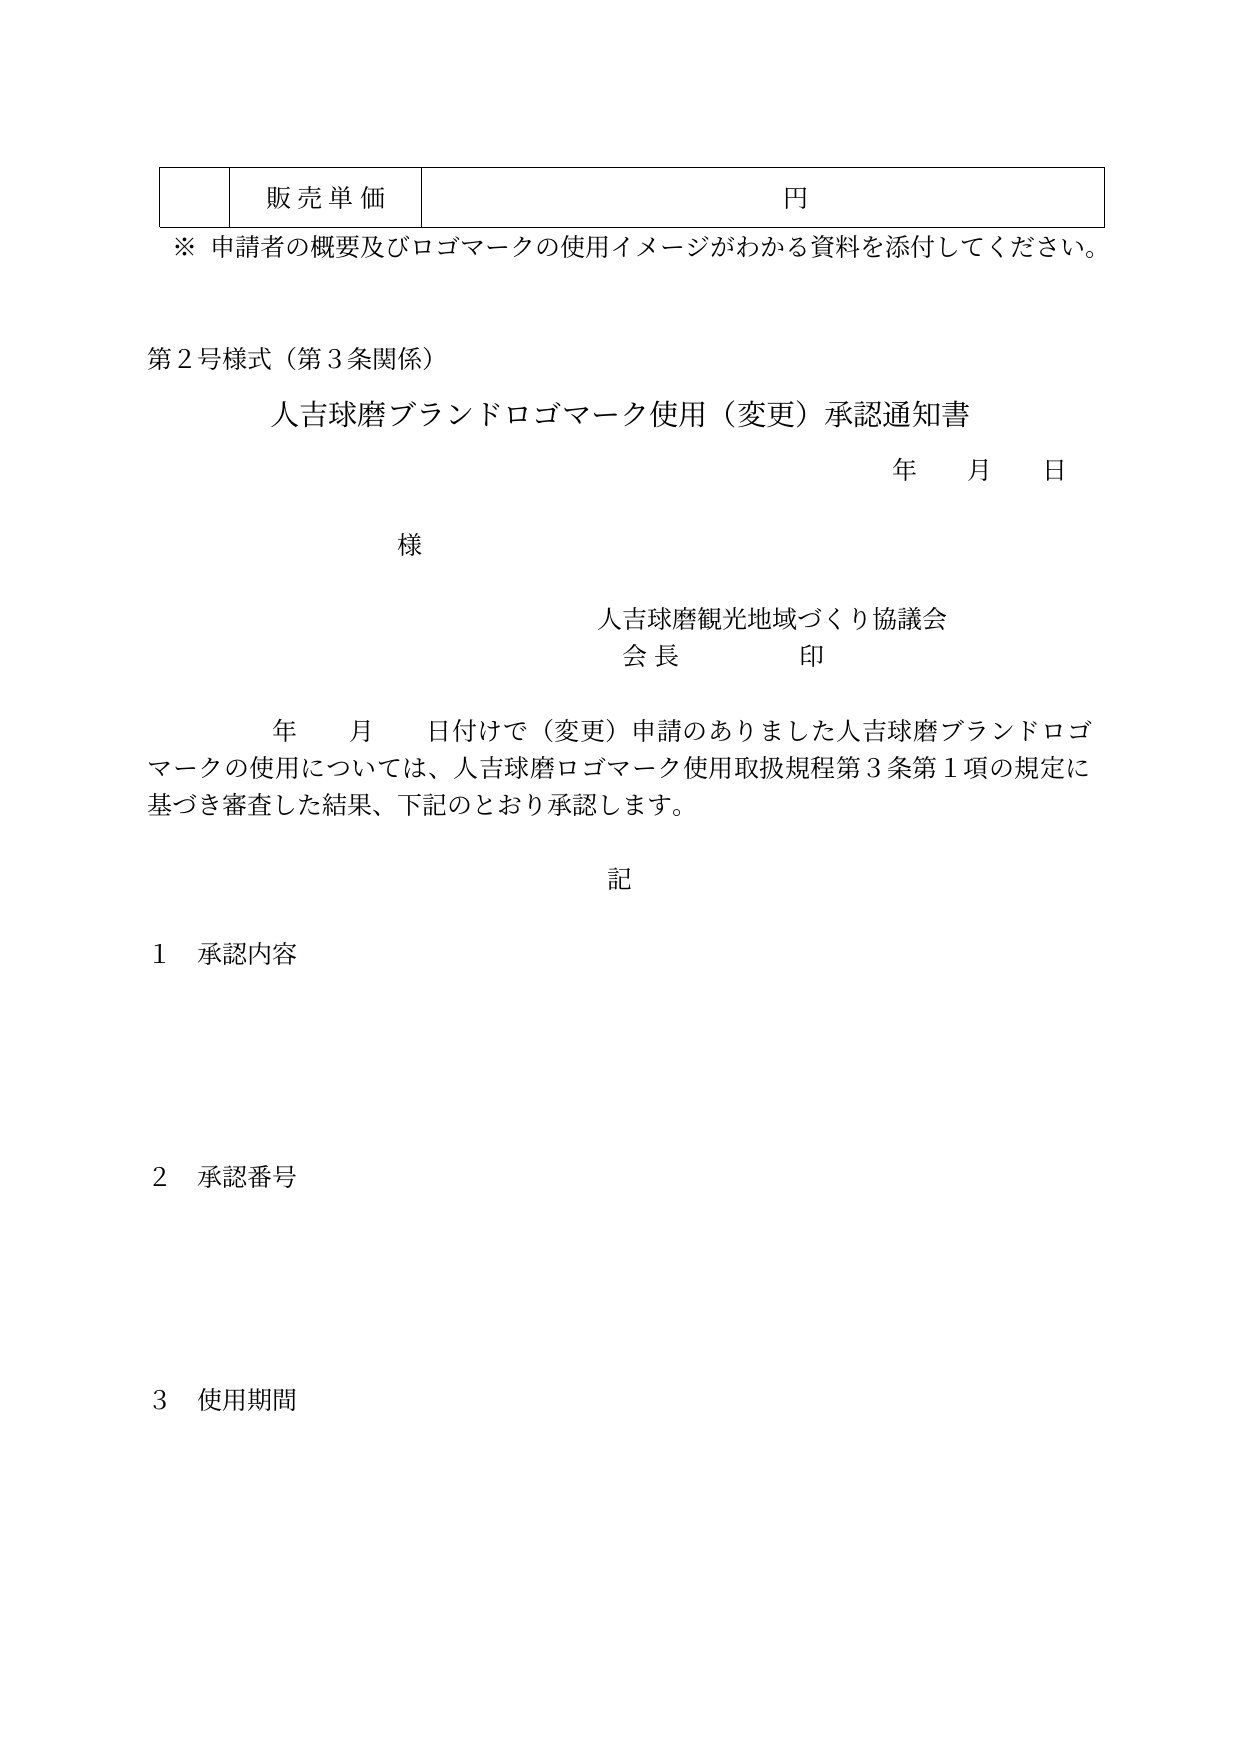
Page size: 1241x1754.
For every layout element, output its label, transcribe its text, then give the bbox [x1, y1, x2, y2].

text 様 [148, 525, 1092, 562]
list 申請者の概要及びロゴマークの使用イメージがわかる資料を添付してください。 [173, 228, 1092, 264]
text 年 月 日付けで（変更）申請のありました人吉球磨ブランドロゴマークの使用については、人吉球磨ロゴマーク使用取扱規程第３条第１項の規定に基づき審査した結果、下記のとおり承認します。 [148, 711, 1092, 822]
text ２ 承認番号 [148, 1157, 1092, 1194]
text １ 承認内容 [148, 934, 1092, 971]
text ３ 使用期間 [148, 1380, 1092, 1417]
text 年 月 日 [148, 450, 1067, 487]
table_cell 販 売 単 価 [230, 168, 421, 226]
text 会 長 印 [148, 636, 1092, 673]
text 人吉球磨観光地域づくり協議会 [148, 599, 1092, 636]
text 人吉球磨ブランドロゴマーク使用（変更）承認通知書 [148, 376, 1092, 450]
subtitle 記 [148, 859, 1092, 897]
table_cell 円 [422, 168, 1104, 226]
text 第２号様式（第３条関係） [148, 339, 1092, 376]
